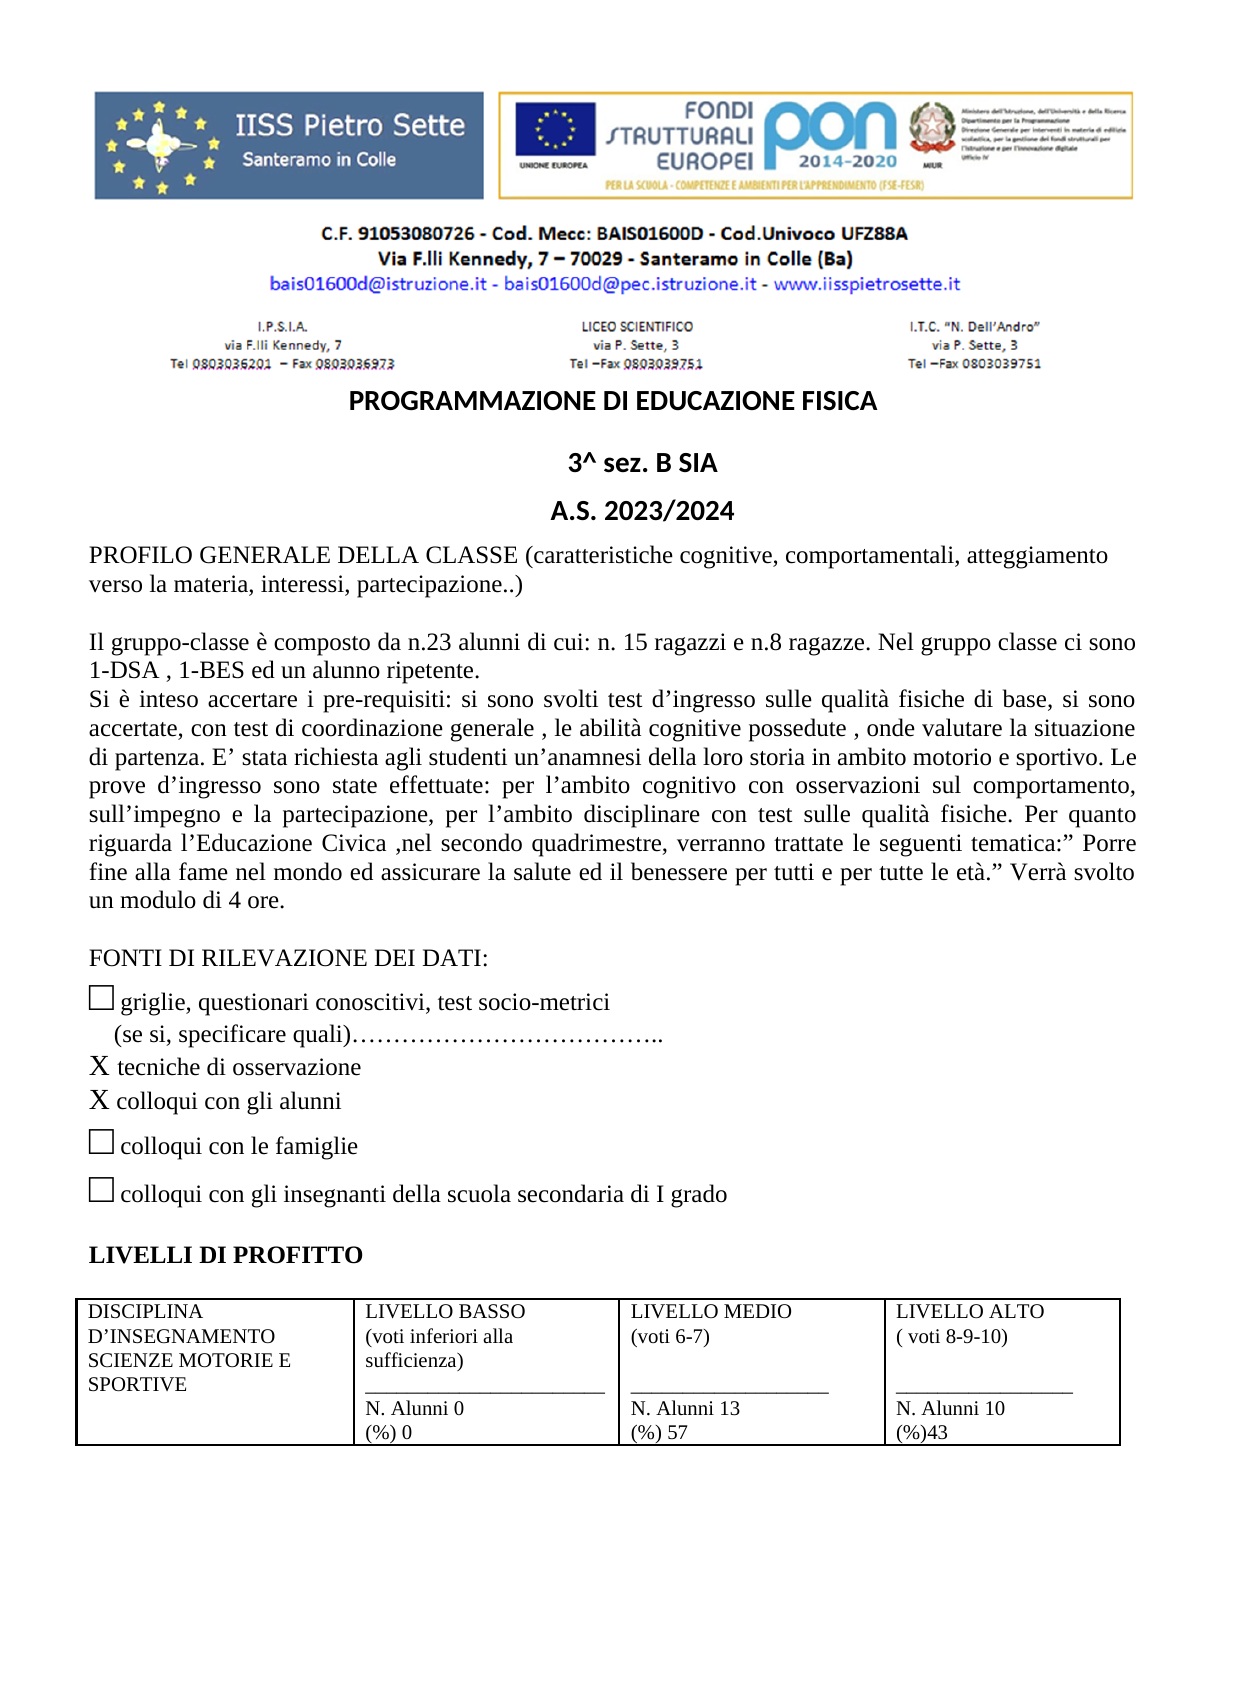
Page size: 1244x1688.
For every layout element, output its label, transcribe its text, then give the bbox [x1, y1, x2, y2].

table_header LIVELLO MEDIO (voti 6-7) ___________________ N. Alunni 13 (%) 57 [620, 1300, 884, 1444]
text 3^ sez. B SIA [148, 444, 1137, 480]
picture [88, 85, 1138, 377]
text □ colloqui con le famiglie [89, 1115, 1137, 1163]
text (se si, specificare quali)……………………………….. [89, 1019, 1137, 1048]
text Profilo generale della classe (caratteristiche cognitive, comportamentali, atteggiamento verso la materia, interessi, partecipazione..) [89, 540, 1137, 598]
text □ colloqui con gli insegnanti della scuola secondaria di I grado [89, 1163, 1137, 1211]
text □ griglie, questionari conoscitivi, test socio-metrici [89, 972, 1137, 1019]
table_header LIVELLO BASSO (voti inferiori alla sufficienza) _______________________ N. Alunni 0 (%) 0 [355, 1300, 618, 1444]
text FONTI DI RILEVAZIONE DEI DATI: [89, 943, 1137, 972]
table_header DISCIPLINA D’INSEGNAMENTO SCIENZE MOTORIE E SPORTIVE [78, 1300, 353, 1444]
text A.S. 2023/2024 [148, 492, 1137, 528]
table_header LIVELLO ALTO ( voti 8-9-10) _________________ N. Alunni 10 (%)43 [886, 1300, 1119, 1444]
text Si è inteso accertare i pre-requisiti: si sono svolti test d’ingresso sulle qualità fisiche di base, si sono accertate, con test di coordinazione generale , le abilità cognitive possedute , onde valutare la situazione di partenza. E’ stata richiesta agli studenti un’anamnesi della loro storia in ambito motorio e sportivo. Le prove d’ingresso sono state effettuate: per l’ambito cognitivo con osservazioni sul comportamento, sull’impegno e la partecipazione, per l’ambito disciplinare con test sulle qualità fisiche. Per quanto riguarda l’Educazione Civica ,nel secondo quadrimestre, verranno trattate le seguenti tematica:” Porre fine alla fame nel mondo ed assicurare la salute ed il benessere per tutti e per tutte le età.” Verrà svolto un modulo di 4 ore. [89, 684, 1137, 914]
text LIVELLI DI PROFITTO [89, 1240, 1137, 1269]
text PROGRAMMAZIONE DI EDUCAZIONE FISICA [89, 377, 1137, 418]
text X tecniche di osservazione [89, 1048, 1137, 1082]
text X colloqui con gli alunni [89, 1082, 1137, 1115]
text Il gruppo-classe è composto da n.23 alunni di cui: n. 15 ragazzi e n.8 ragazze. Nel gruppo classe ci sono 1-DSA , 1-BES ed un alunno ripetente. [89, 627, 1137, 684]
